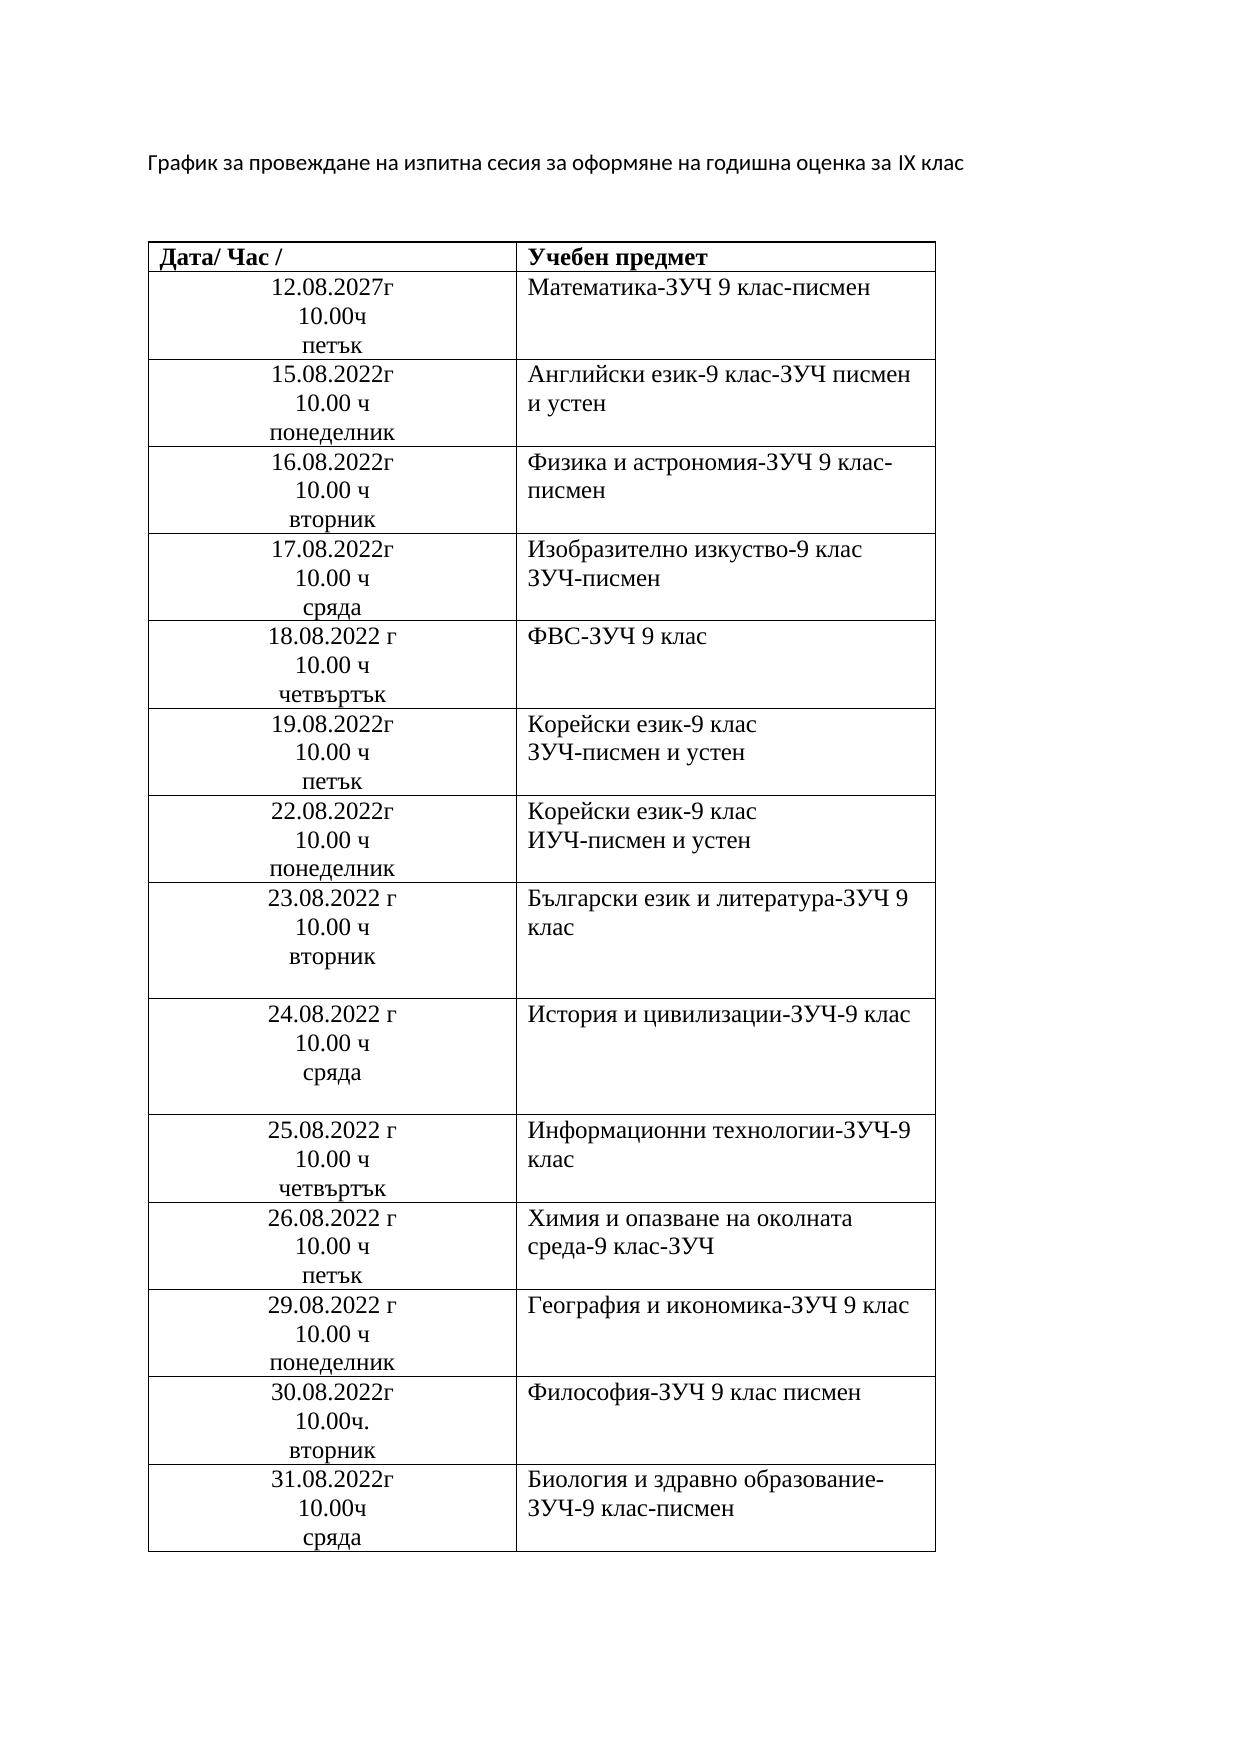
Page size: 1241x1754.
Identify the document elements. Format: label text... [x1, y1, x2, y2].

table_cell 29.08.2022 г 10.00 ч понеделник [149, 1290, 516, 1376]
table_cell 19.08.2022г 10.00 ч петък [149, 709, 516, 795]
table_cell Биология и здравно образование-ЗУЧ-9 клас-писмен [517, 1465, 935, 1551]
table_header Дата/ Час / [149, 243, 516, 271]
table_cell Корейски език-9 клас ЗУЧ-писмен и устен [517, 709, 935, 795]
table_cell Английски език-9 клас-ЗУЧ писмен и устен [517, 360, 935, 446]
table_cell 24.08.2022 г 10.00 ч сряда [149, 999, 516, 1114]
table_cell 12.08.2027г 10.00ч петък [149, 272, 516, 358]
table_cell Философия-ЗУЧ 9 клас писмен [517, 1377, 935, 1463]
table_header Учебен предмет [517, 243, 935, 271]
table_cell 18.08.2022 г 10.00 ч четвъртък [149, 621, 516, 708]
table_cell 15.08.2022г 10.00 ч понеделник [149, 360, 516, 446]
table_cell 17.08.2022г 10.00 ч сряда [149, 534, 516, 620]
table_cell 25.08.2022 г 10.00 ч четвъртък [149, 1115, 516, 1202]
table_cell Корейски език-9 клас ИУЧ-писмен и устен [517, 796, 935, 882]
table_cell География и икономика-ЗУЧ 9 клас [517, 1290, 935, 1376]
table_cell Математика-ЗУЧ 9 клас-писмен [517, 272, 935, 358]
table_cell 23.08.2022 г 10.00 ч вторник [149, 883, 516, 998]
text График за провеждане на изпитна сесия за оформяне на годишна оценка за IX клас [148, 148, 1093, 176]
table_cell Химия и опазване на околната среда-9 клас-ЗУЧ [517, 1203, 935, 1289]
table_cell ФВС-ЗУЧ 9 клас [517, 621, 935, 708]
table_cell 16.08.2022г 10.00 ч вторник [149, 447, 516, 533]
table_cell История и цивилизации-ЗУЧ-9 клас [517, 999, 935, 1114]
table_cell Български език и литература-ЗУЧ 9 клас [517, 883, 935, 998]
table_cell Физика и астрономия-ЗУЧ 9 клас-писмен [517, 447, 935, 533]
table_cell 26.08.2022 г 10.00 ч петък [149, 1203, 516, 1289]
table_cell 31.08.2022г 10.00ч сряда [149, 1465, 516, 1551]
table_cell 30.08.2022г 10.00ч. вторник [149, 1377, 516, 1463]
table_cell Изобразително изкуство-9 клас ЗУЧ-писмен [517, 534, 935, 620]
table_cell 22.08.2022г 10.00 ч понеделник [149, 796, 516, 882]
table_cell Информационни технологии-ЗУЧ-9 клас [517, 1115, 935, 1202]
